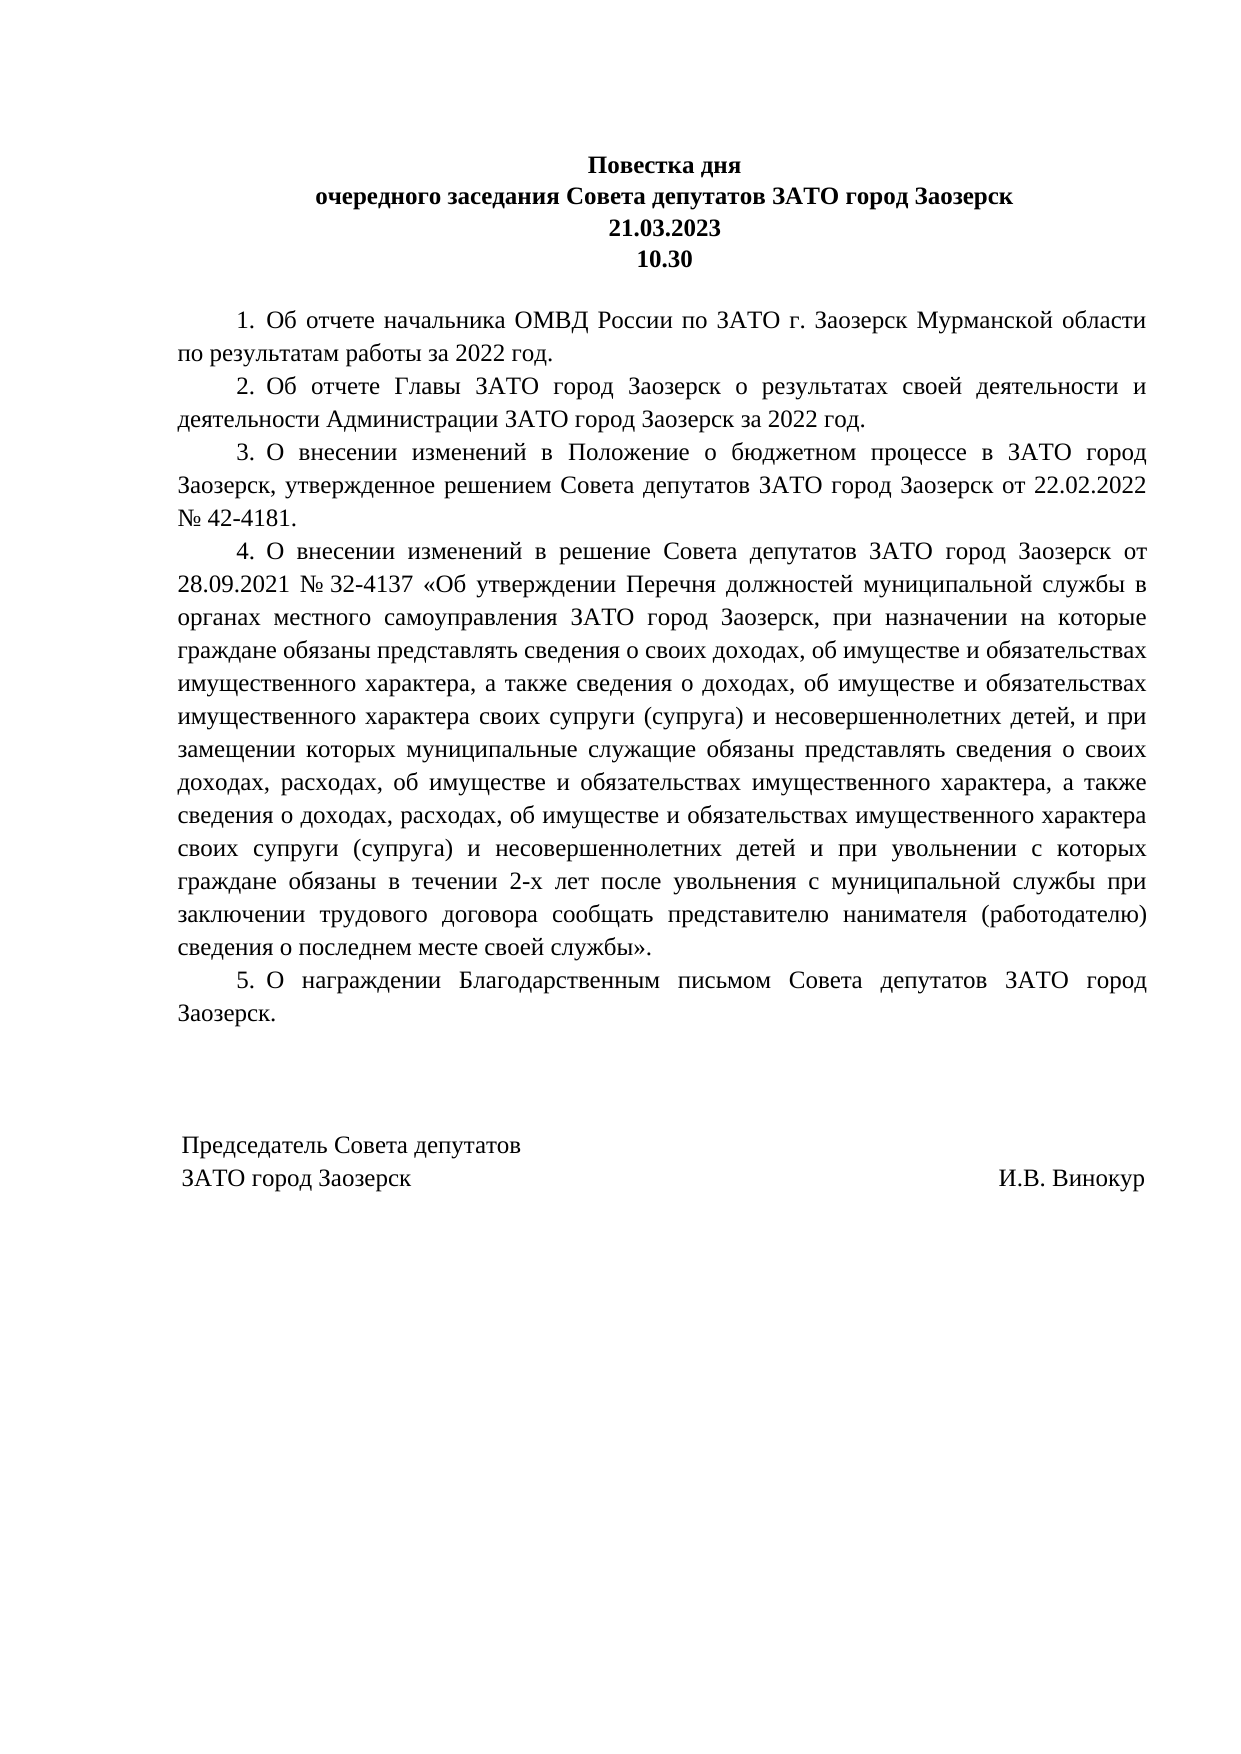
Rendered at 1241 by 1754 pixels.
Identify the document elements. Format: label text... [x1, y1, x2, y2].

text очередного заседания Совета депутатов ЗАТО город Заозерск [177, 181, 1152, 210]
list О награждении Благодарственным письмом Совета депутатов ЗАТО город Заозерск. [177, 965, 1148, 1027]
text 21.03.2023 [177, 213, 1152, 242]
list Об отчете Главы ЗАТО город Заозерск о результатах своей деятельности и деятельности Администрации ЗАТО город Заозерск за 2022 год. [177, 371, 1148, 432]
text Повестка дня [177, 150, 1152, 178]
text Председатель Совета депутатов [181, 1130, 1148, 1159]
text ЗАТО город Заозерск И.В. Винокур [181, 1163, 1148, 1192]
list Об отчете начальника ОМВД России по ЗАТО г. Заозерск Мурманской области по результатам работы за 2022 год. [177, 305, 1148, 366]
list О внесении изменений в Положение о бюджетном процессе в ЗАТО город Заозерск, утвержденное решением Совета депутатов ЗАТО город Заозерск от 22.02.2022 № 42-4181. [177, 437, 1148, 532]
text 10.30 [177, 244, 1152, 273]
list О внесении изменений в решение Совета депутатов ЗАТО город Заозерск от 28.09.2021 № 32-4137 «Об утверждении Перечня должностей муниципальной службы в органах местного самоуправления ЗАТО город Заозерск, при назначении на которые граждане обязаны представлять сведения о своих доходах, об имуществе и обязательствах имущественного характера, а также сведения о доходах, об имуществе и обязательствах имущественного характера своих супруги (супруга) и несовершеннолетних детей, и при замещении которых муниципальные служащие обязаны представлять сведения о своих доходах, расходах, об имуществе и обязательствах имущественного характера, а также сведения о доходах, расходах, об имуществе и обязательствах имущественного характера своих супруги (супруга) и несовершеннолетних детей и при увольнении с которых граждане обязаны в течении 2-х лет после увольнения с муниципальной службы при заключении трудового договора сообщать представителю нанимателя (работодателю) сведения о последнем месте своей службы». [177, 536, 1148, 961]
